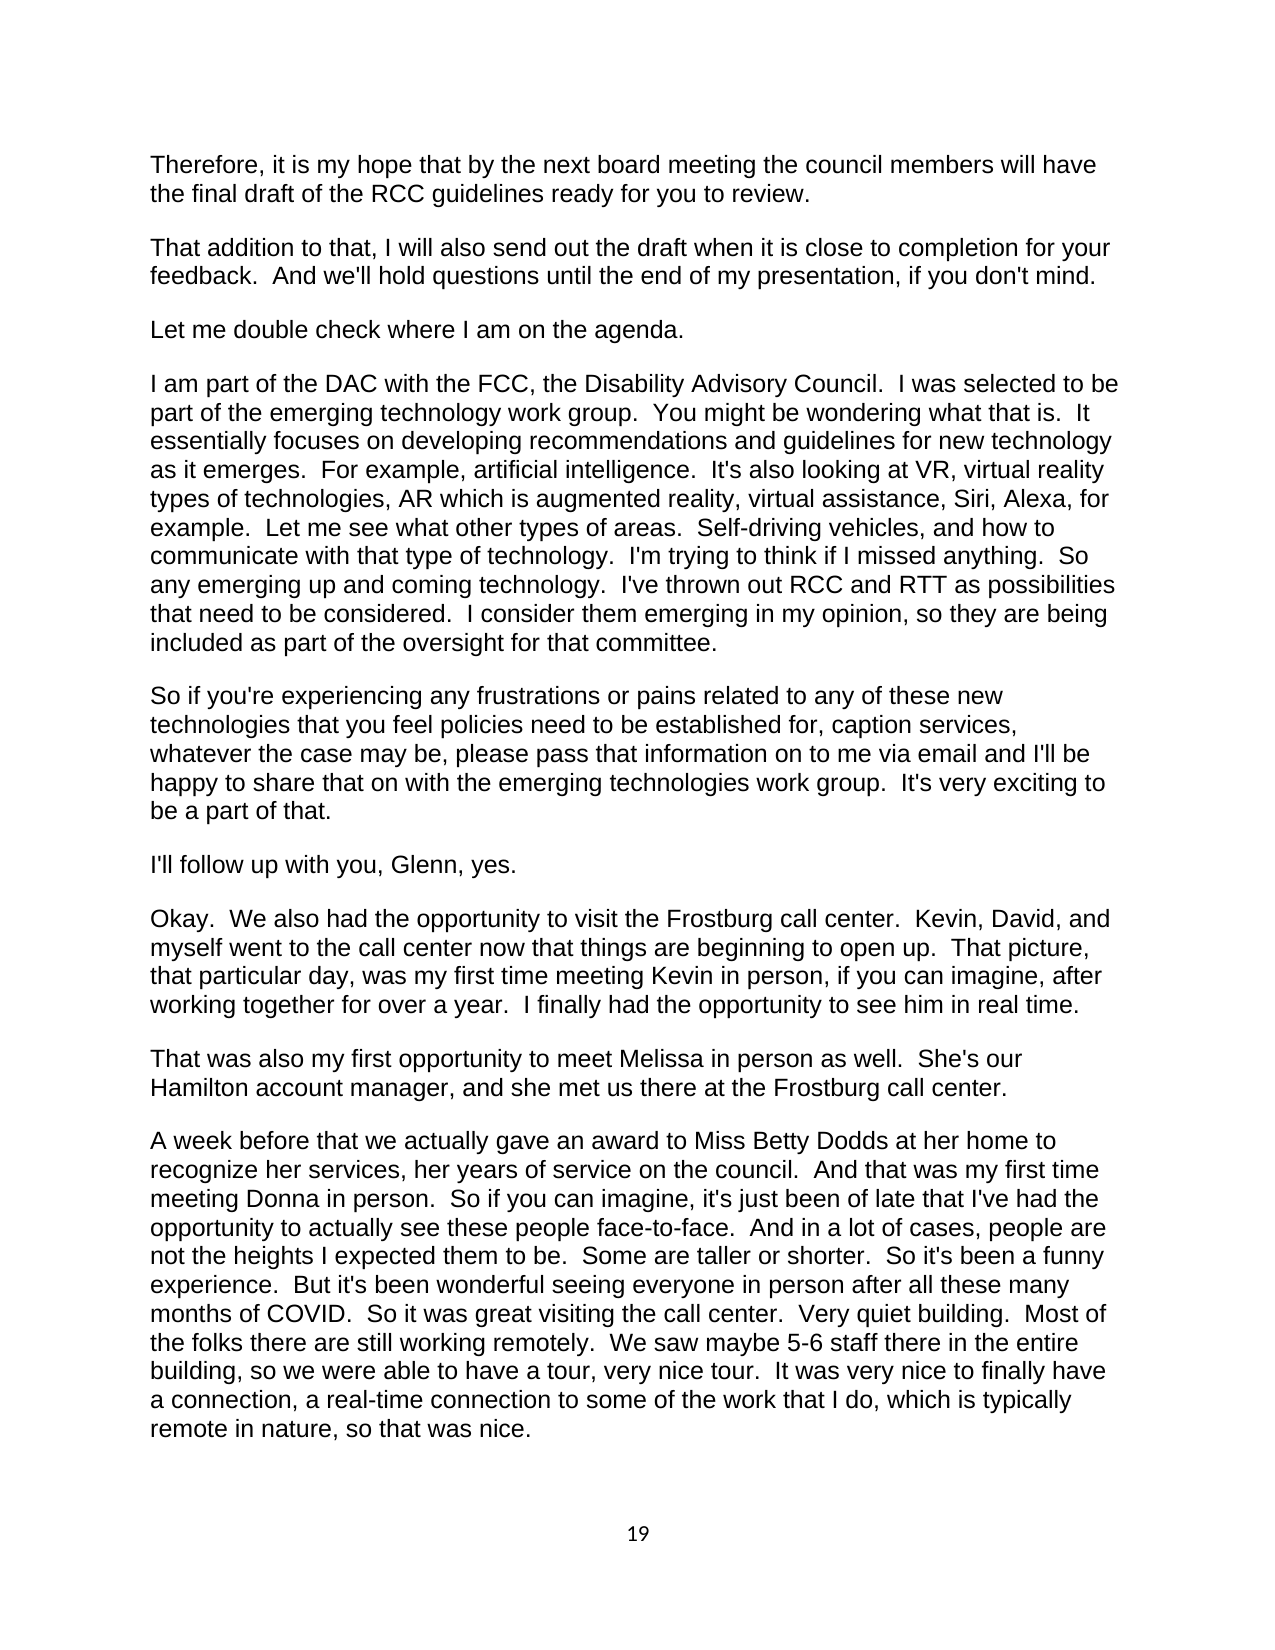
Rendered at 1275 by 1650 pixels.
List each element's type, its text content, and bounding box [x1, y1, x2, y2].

text So if you're experiencing any frustrations or pains related to any of these new technologies that you feel policies need to be established for, caption services, whatever the case may be, please pass that information on to me via email and I'll be happy to share that on with the emerging technologies work group. It's very exciting to be a part of that. [150, 681, 1125, 825]
text Okay. We also had the opportunity to visit the Frostburg call center. Kevin, David, and myself went to the call center now that things are beginning to open up. That picture, that particular day, was my first time meeting Kevin in person, if you can imagine, after working together for over a year. I finally had the opportunity to see him in real time. [150, 904, 1125, 1019]
text A week before that we actually gave an award to Miss Betty Dodds at her home to recognize her services, her years of service on the council. And that was my first time meeting Donna in person. So if you can imagine, it's just been of late that I've had the opportunity to actually see these people face-to-face. And in a lot of cases, people are not the heights I expected them to be. Some are taller or shorter. So it's been a funny experience. But it's been wonderful seeing everyone in person after all these many months of COVID. So it was great visiting the call center. Very quiet building. Most of the folks there are still working remotely. We saw maybe 5-6 staff there in the entire building, so we were able to have a tour, very nice tour. It was very nice to finally have a connection, a real-time connection to some of the work that I do, which is typically remote in nature, so that was nice. [150, 1126, 1125, 1442]
text Let me double check where I am on the agenda. [150, 315, 1125, 344]
text I'll follow up with you, Glenn, yes. [150, 850, 1125, 879]
text Therefore, it is my hope that by the next board meeting the council members will have the final draft of the RCC guidelines ready for you to review. [150, 150, 1125, 207]
text That was also my first opportunity to meet Melissa in person as well. She's our Hamilton account manager, and she met us there at the Frostburg call center. [150, 1044, 1125, 1101]
text I am part of the DAC with the FCC, the Disability Advisory Council. I was selected to be part of the emerging technology work group. You might be wondering what that is. It essentially focuses on developing recommendations and guidelines for new technology as it emerges. For example, artificial intelligence. It's also looking at VR, virtual reality types of technologies, AR which is augmented reality, virtual assistance, Siri, Alexa, for example. Let me see what other types of areas. Self-driving vehicles, and how to communicate with that type of technology. I'm trying to think if I missed anything. So any emerging up and coming technology. I've thrown out RCC and RTT as possibilities that need to be considered. I consider them emerging in my opinion, so they are being included as part of the oversight for that committee. [150, 369, 1125, 656]
text That addition to that, I will also send out the draft when it is close to completion for your feedback. And we'll hold questions until the end of my presentation, if you don't mind. [150, 232, 1125, 290]
